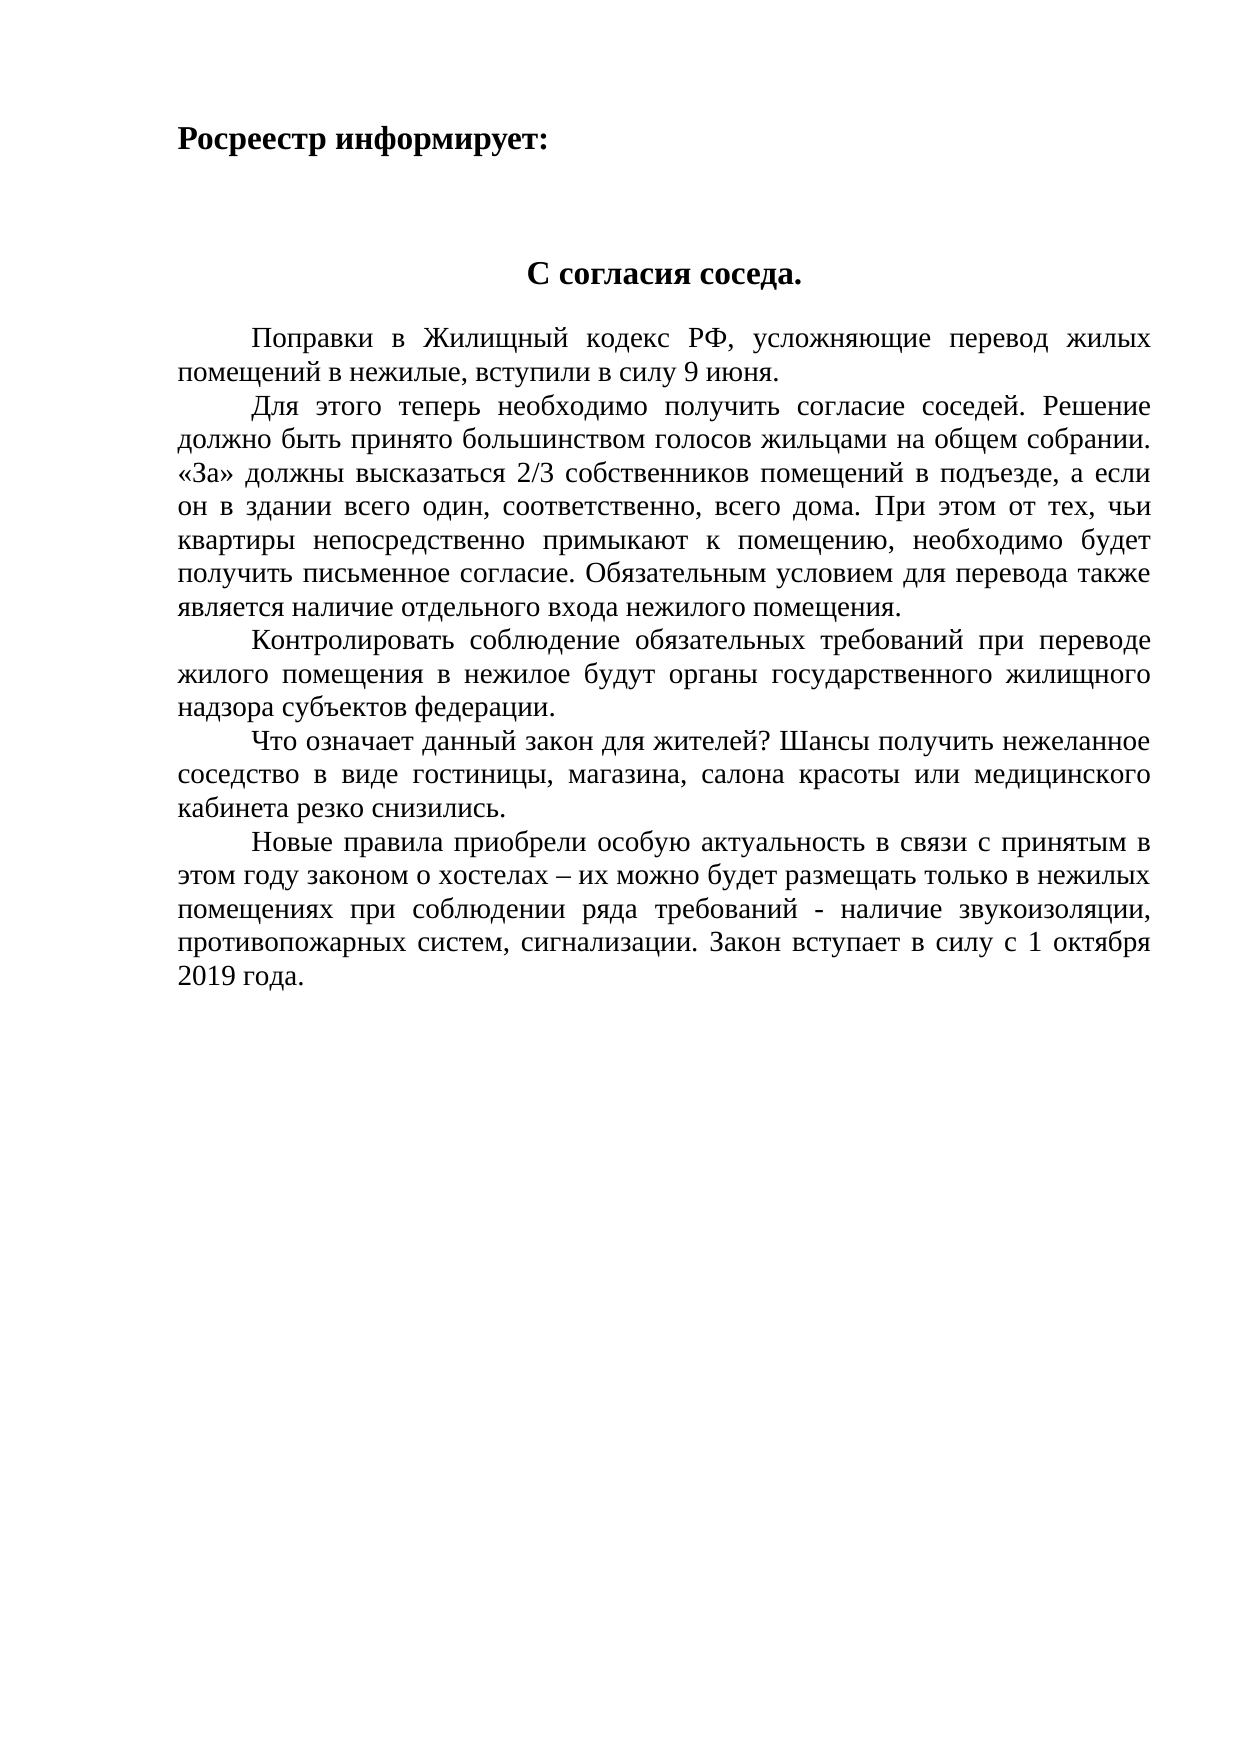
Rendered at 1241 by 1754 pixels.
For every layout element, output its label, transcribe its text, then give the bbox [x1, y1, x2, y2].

text Что означает данный закон для жителей? Шансы получить нежеланное соседство в виде гостиницы, магазина, салона красоты или медицинского кабинета резко снизились. [177, 723, 1152, 824]
text Поправки в Жилищный кодекс РФ, усложняющие перевод жилых помещений в нежилые, вступили в силу 9 июня. [177, 321, 1152, 388]
text Росреестр информирует: [177, 118, 1152, 156]
text Для этого теперь необходимо получить согласие соседей. Решение должно быть принято большинством голосов жильцами на общем собрании. «За» должны высказаться 2/3 собственников помещений в подъезде, а если он в здании всего один, соответственно, всего дома. При этом от тех, чьи квартиры непосредственно примыкают к помещению, необходимо будет получить письменное согласие. Обязательным условием для перевода также является наличие отдельного входа нежилого помещения. [177, 388, 1152, 622]
text Контролировать соблюдение обязательных требований при переводе жилого помещения в нежилое будут органы государственного жилищного надзора субъектов федерации. [177, 622, 1152, 723]
text С согласия соседа. [177, 253, 1152, 291]
text Новые правила приобрели особую актуальность в связи с принятым в этом году законом о хостелах – их можно будет размещать только в нежилых помещениях при соблюдении ряда требований - наличие звукоизоляции, противопожарных систем, сигнализации. Закон вступает в силу с 1 октября 2019 года. [177, 824, 1152, 991]
